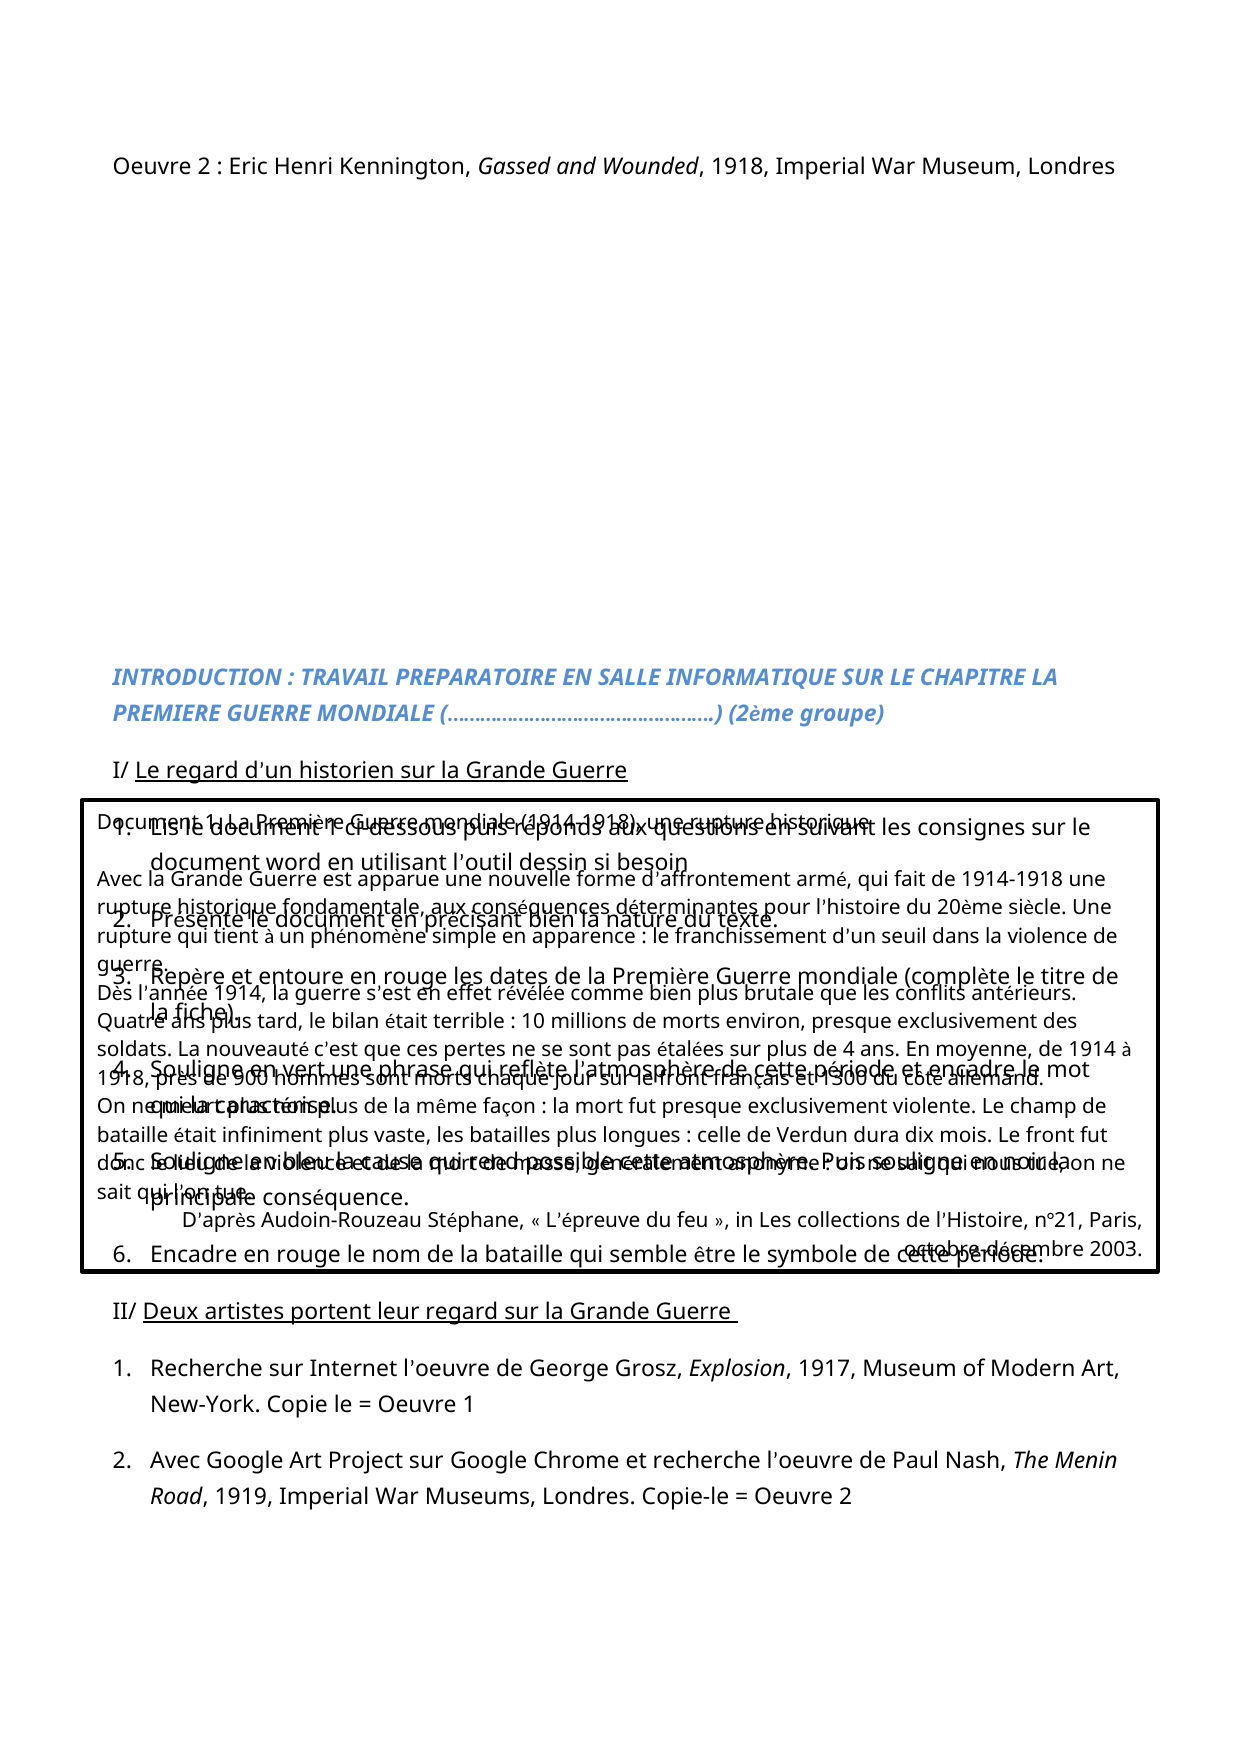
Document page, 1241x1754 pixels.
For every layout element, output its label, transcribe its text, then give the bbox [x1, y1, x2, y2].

list Avec Google Art Project sur Google Chrome et recherche l’oeuvre de Paul Nash, The Menin Road, 1919, Imperial War Museums, Londres. Copie-le = Oeuvre 2 [112, 1444, 1128, 1511]
list Repère et entoure en rouge les dates de la Première Guerre mondiale (complète le titre de la fiche). [112, 960, 1128, 1027]
list Souligne en vert une phrase qui reflète l’atmosphère de cette période et encadre le mot qui la caractérise. [112, 1053, 1128, 1120]
list Recherche sur Internet l’oeuvre de George Grosz, Explosion, 1917, Museum of Modern Art, New-York. Copie le = Oeuvre 1 [112, 1352, 1128, 1419]
list Présente le document en précisant bien la nature du texte. [112, 903, 1128, 934]
text INTRODUCTION : TRAVAIL PREPARATOIRE EN SALLE INFORMATIQUE SUR LE CHAPITRE LA PREMIERE GUERRE MONDIALE (………………………………………….) (2ème groupe) [112, 661, 1128, 728]
text II/ Deux artistes portent leur regard sur la Grande Guerre [112, 1295, 1128, 1326]
text I/ Le regard d’un historien sur la Grande Guerre [112, 754, 1128, 785]
list Lis le document 1 ci-dessous puis réponds aux questions en suivant les consignes sur le document word en utilisant l’outil dessin si besoin [112, 810, 1128, 878]
list Encadre en rouge le nom de la bataille qui semble être le symbole de cette période. [112, 1238, 1128, 1269]
list Souligne en bleu la cause qui rend possible cette atmosphère. Puis souligne en noir la principale conséquence. [112, 1145, 1128, 1212]
list Oeuvre 2 : Eric Henri Kennington, Gassed and Wounded, 1918, Imperial War Museum, Londres [112, 150, 1128, 181]
